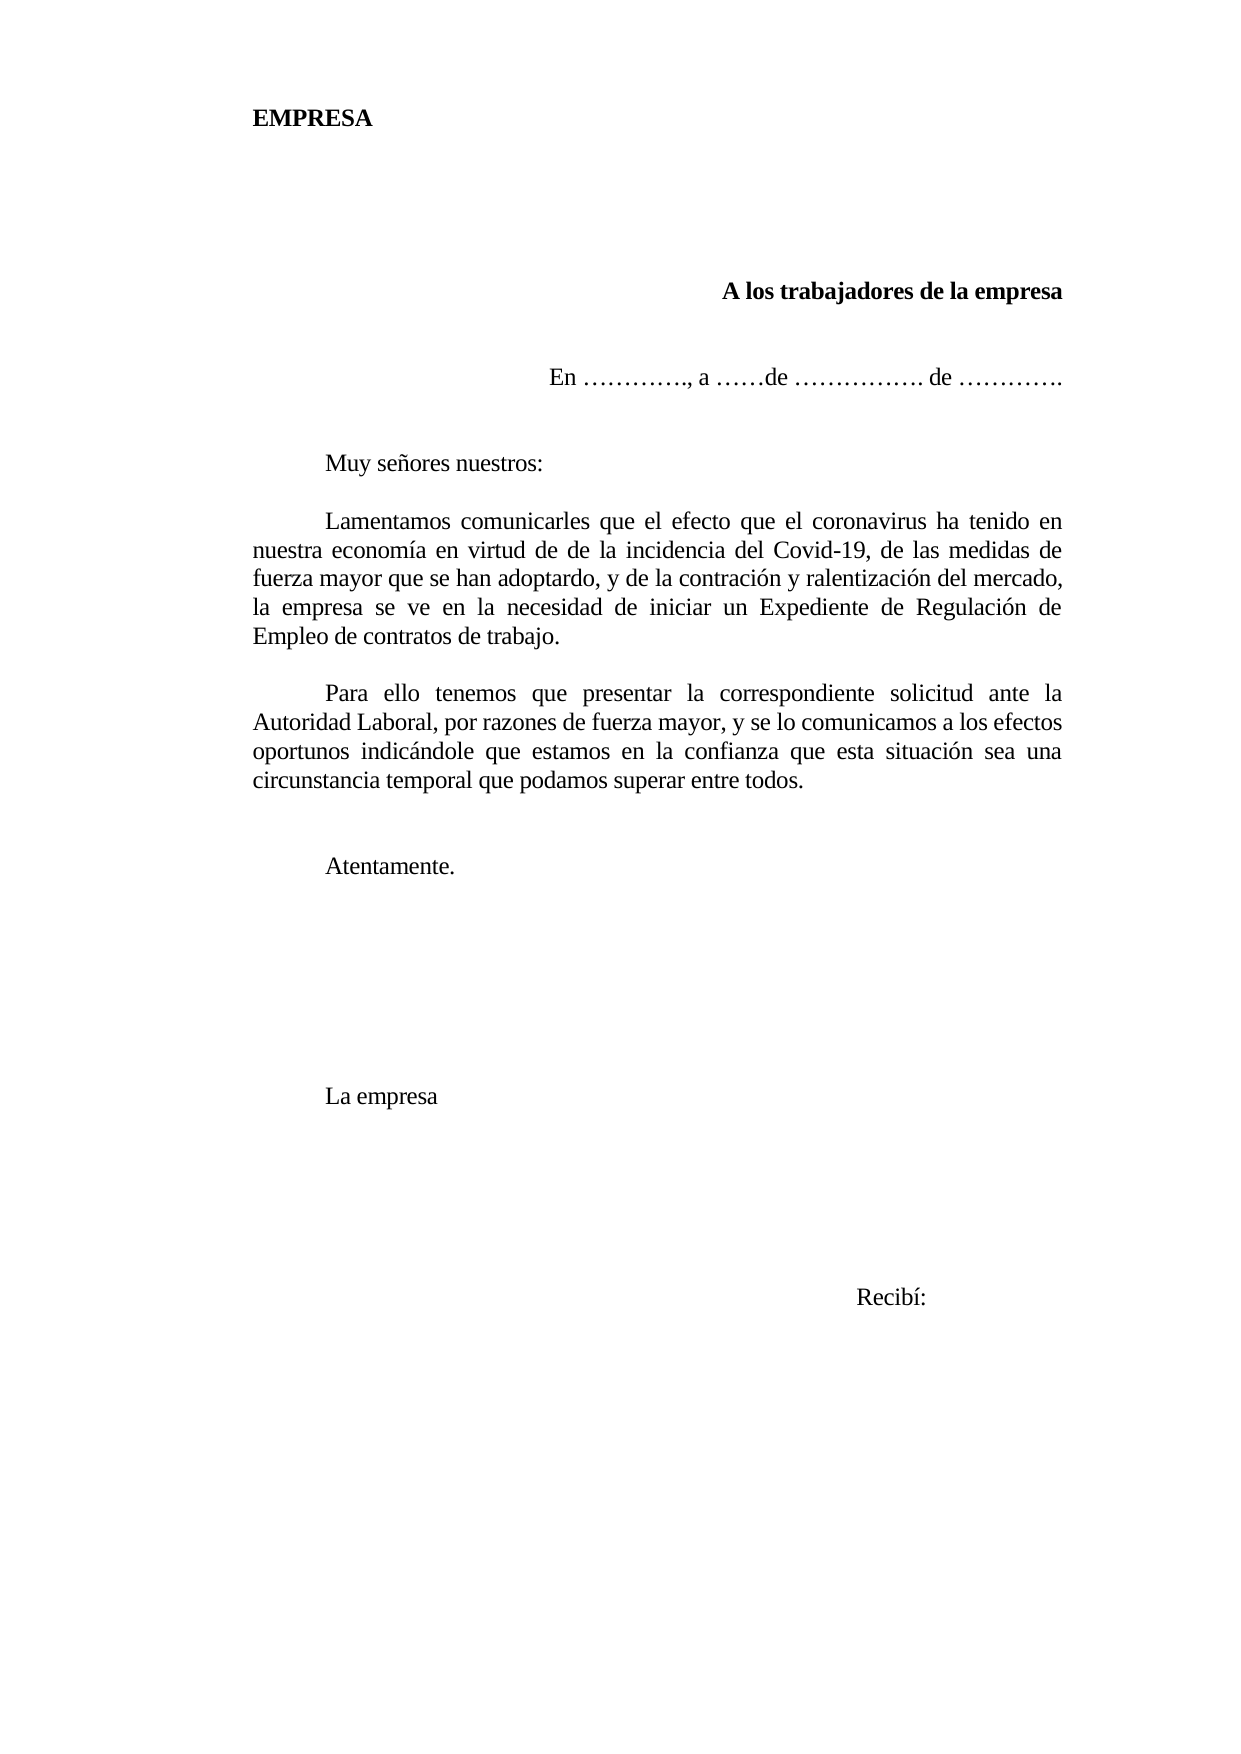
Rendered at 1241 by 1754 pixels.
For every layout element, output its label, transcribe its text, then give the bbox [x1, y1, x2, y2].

text Recibí: [252, 1282, 1063, 1311]
text Para ello tenemos que presentar la correspondiente solicitud ante la Autoridad Laboral, por razones de fuerza mayor, y se lo comunicamos a los efectos oportunos indicándole que estamos en la confianza que esta situación sea una circunstancia temporal que podamos superar entre todos. [252, 678, 1063, 793]
text La empresa [252, 1081, 1063, 1110]
text Lamentamos comunicarles que el efecto que el coronavirus ha tenido en nuestra economía en virtud de de la incidencia del Covid-19, de las medidas de fuerza mayor que se han adoptardo, y de la contración y ralentización del mercado, la empresa se ve en la necesidad de iniciar un Expediente de Regulación de Empleo de contratos de trabajo. [252, 506, 1063, 650]
text A los trabajadores de la empresa [252, 276, 1063, 305]
text En …………., a ……de ……………. de …………. [252, 362, 1063, 391]
text Muy señores nuestros: [252, 448, 1063, 477]
text EMPRESA [252, 103, 1063, 132]
text Atentamente. [325, 851, 1063, 880]
